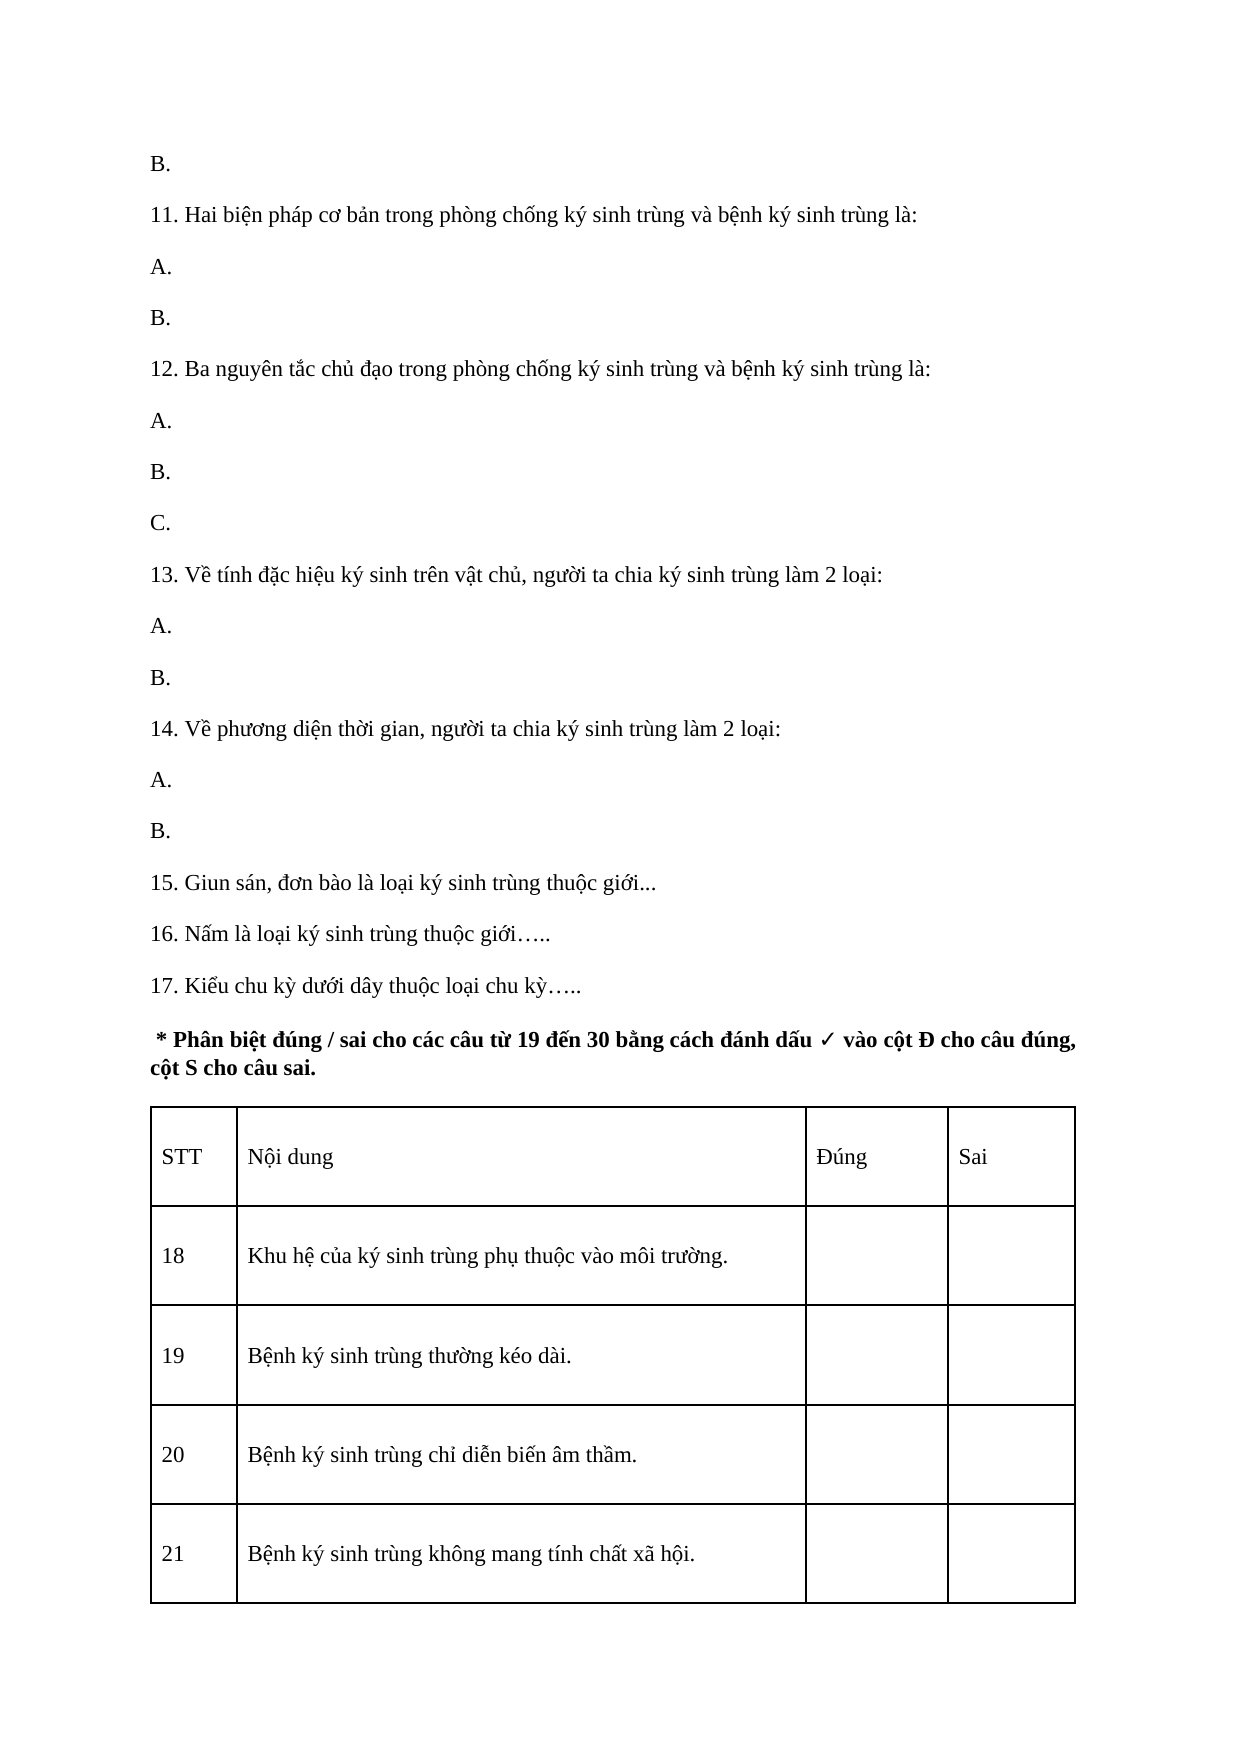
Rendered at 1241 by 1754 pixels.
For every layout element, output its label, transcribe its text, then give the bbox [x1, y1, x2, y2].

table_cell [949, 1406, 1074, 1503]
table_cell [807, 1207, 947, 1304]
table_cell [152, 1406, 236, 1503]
text 14. Về phương diện thời gian, người ta chia ký sinh trùng làm 2 loại: [150, 715, 1090, 741]
text B. [150, 458, 1090, 484]
text B. [150, 304, 1090, 330]
text 12. Ba nguyên tắc chủ đạo trong phòng chống ký sinh trùng và bệnh ký sinh trùng là: [150, 355, 1090, 382]
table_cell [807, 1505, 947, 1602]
text B. [150, 150, 1090, 176]
text A. [150, 766, 1090, 793]
text 15. Giun sán, đơn bào là loại ký sinh trùng thuộc giới... [150, 869, 1090, 895]
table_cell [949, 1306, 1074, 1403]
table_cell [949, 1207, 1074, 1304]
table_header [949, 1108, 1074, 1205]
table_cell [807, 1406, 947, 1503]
text 11. Hai biện pháp cơ bản trong phòng chống ký sinh trùng và bệnh ký sinh trùng là: [150, 201, 1090, 228]
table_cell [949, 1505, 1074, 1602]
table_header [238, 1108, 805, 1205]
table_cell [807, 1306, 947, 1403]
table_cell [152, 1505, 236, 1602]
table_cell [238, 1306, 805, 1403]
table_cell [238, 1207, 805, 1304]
text C. [150, 509, 1090, 536]
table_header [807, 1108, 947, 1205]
text 13. Về tính đặc hiệu ký sinh trên vật chủ, người ta chia ký sinh trùng làm 2 loại: [150, 561, 1090, 587]
text B. [150, 818, 1090, 844]
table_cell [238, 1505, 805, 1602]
text A. [150, 407, 1090, 433]
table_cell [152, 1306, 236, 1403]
text A. [150, 253, 1090, 279]
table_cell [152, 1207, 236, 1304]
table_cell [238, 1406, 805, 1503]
text A. [150, 612, 1090, 638]
text * Phân biệt đúng / sai cho các câu từ 19 đến 30 bằng cách đánh dấu ✓ vào cột Đ cho câu đúng, cột S cho câu sai. [150, 1023, 1090, 1081]
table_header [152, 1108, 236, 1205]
text 17. Kiểu chu kỳ dưới dây thuộc loại chu kỳ….. [150, 972, 1090, 998]
text 16. Nấm là loại ký sinh trùng thuộc giới….. [150, 920, 1090, 947]
text B. [150, 663, 1090, 690]
